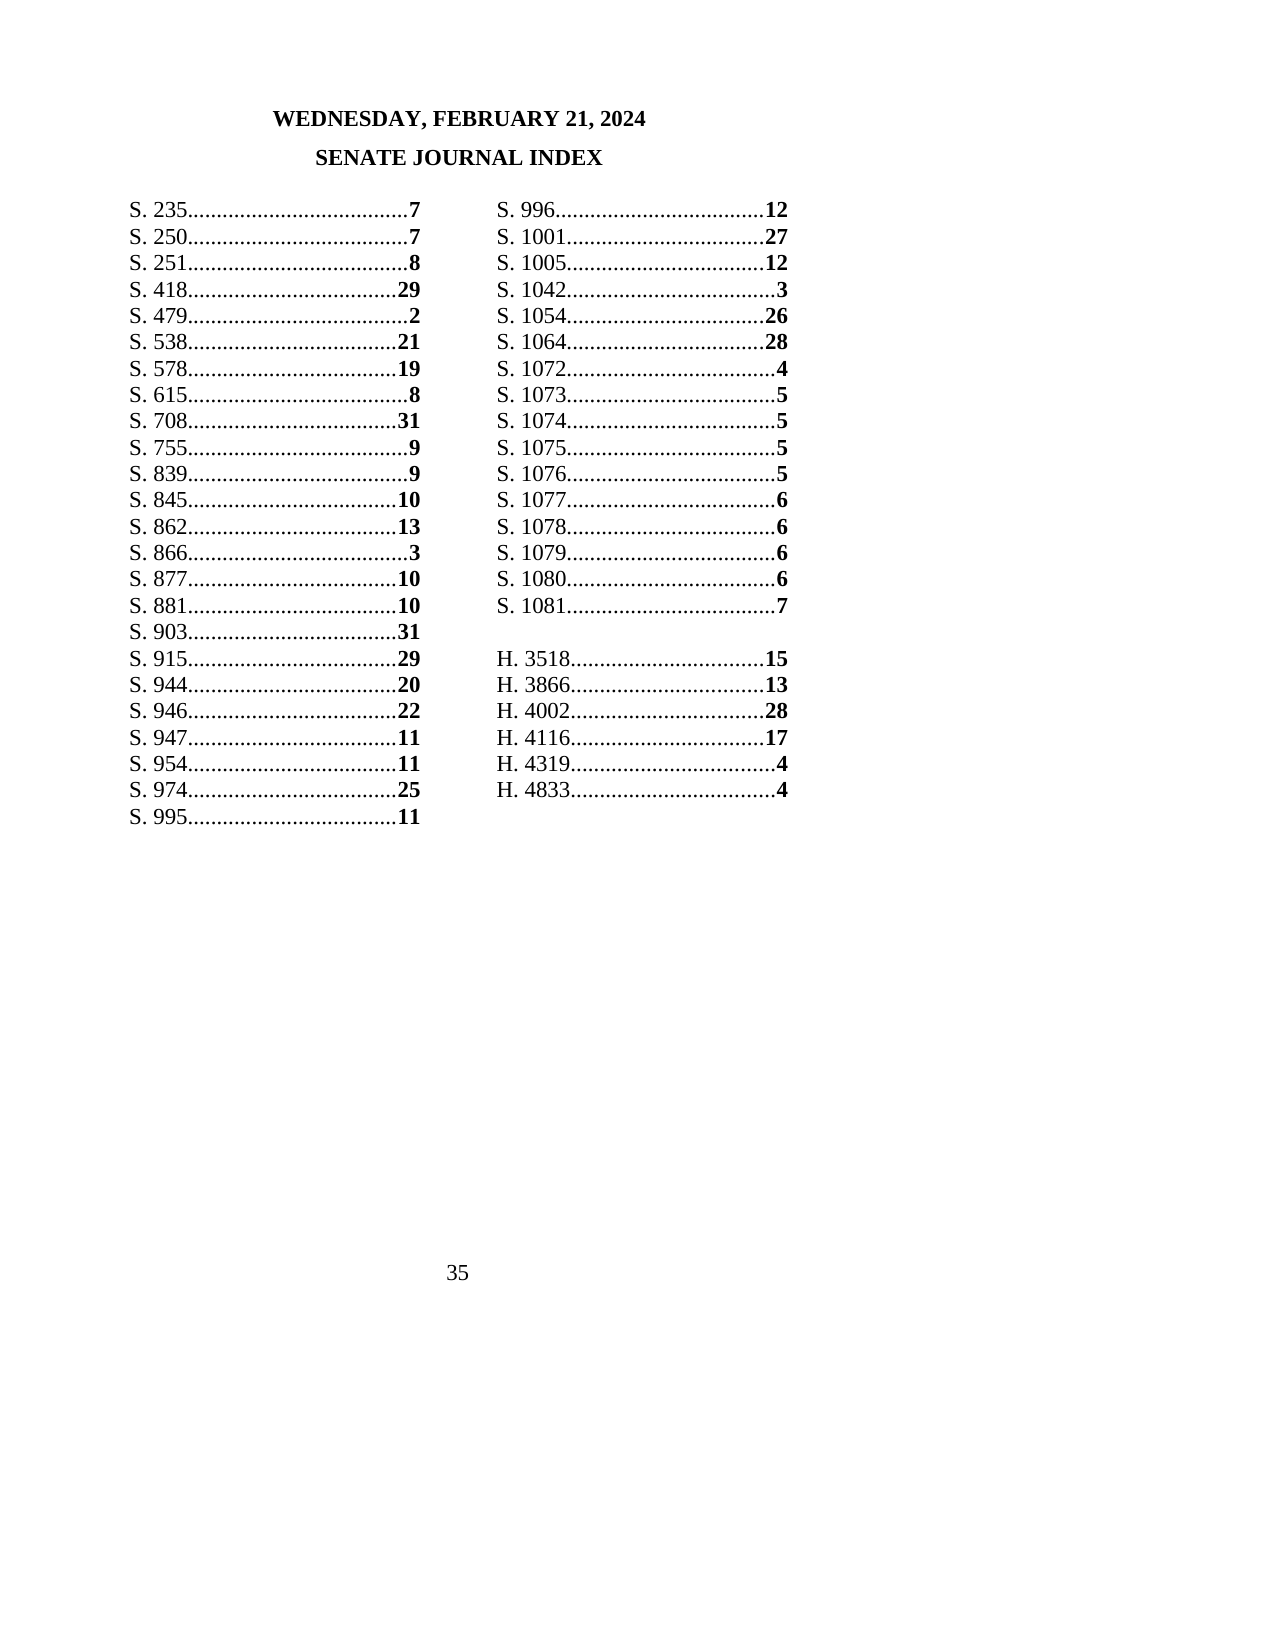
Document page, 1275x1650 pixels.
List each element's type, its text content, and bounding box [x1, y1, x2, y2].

text S. 1081 7 [496, 592, 789, 618]
text S. 1075 5 [496, 434, 789, 460]
text S. 1076 5 [496, 460, 789, 486]
text S. 995 11 [129, 803, 421, 829]
text S. 235 7 [129, 197, 421, 223]
text S. 881 10 [129, 592, 421, 618]
text S. 1042 3 [496, 276, 789, 302]
text S. 1077 6 [496, 486, 789, 513]
text S. 479 2 [129, 302, 421, 328]
text S. 708 31 [129, 407, 421, 434]
text S. 839 9 [129, 460, 421, 486]
text S. 944 20 [129, 671, 421, 697]
text S. 1072 4 [496, 355, 789, 381]
text S. 1001 27 [496, 223, 789, 249]
text S. 1073 5 [496, 381, 789, 407]
text S. 1005 12 [496, 249, 789, 276]
text H. 4116 17 [496, 724, 789, 750]
text S. 250 7 [129, 223, 421, 249]
text S. 538 21 [129, 328, 421, 355]
text S. 1078 6 [496, 513, 789, 539]
text S. 251 8 [129, 249, 421, 276]
text S. 418 29 [129, 276, 421, 302]
text S. 946 22 [129, 697, 421, 724]
text S. 877 10 [129, 566, 421, 592]
text S. 862 13 [129, 513, 421, 539]
text H. 4002 28 [496, 697, 789, 724]
text S. 974 25 [129, 776, 421, 803]
text H. 4833 4 [496, 776, 789, 803]
text S. 1064 28 [496, 328, 789, 355]
text S. 1074 5 [496, 407, 789, 434]
text S. 915 29 [129, 644, 421, 671]
text S. 755 9 [129, 434, 421, 460]
text S. 578 19 [129, 355, 421, 381]
text H. 3866 13 [496, 671, 789, 697]
text S. 996 12 [496, 197, 789, 223]
text H. 4319 4 [496, 750, 789, 776]
text S. 866 3 [129, 539, 421, 566]
text H. 3518 15 [496, 644, 789, 671]
text S. 903 31 [129, 618, 421, 644]
text S. 845 10 [129, 486, 421, 513]
text S. 1054 26 [496, 302, 789, 328]
text S. 1079 6 [496, 539, 789, 566]
text S. 615 8 [129, 381, 421, 407]
text S. 954 11 [129, 750, 421, 776]
text S. 1080 6 [496, 566, 789, 592]
text S. 947 11 [129, 724, 421, 750]
text SENATE JOURNAL INDEX [129, 144, 789, 170]
